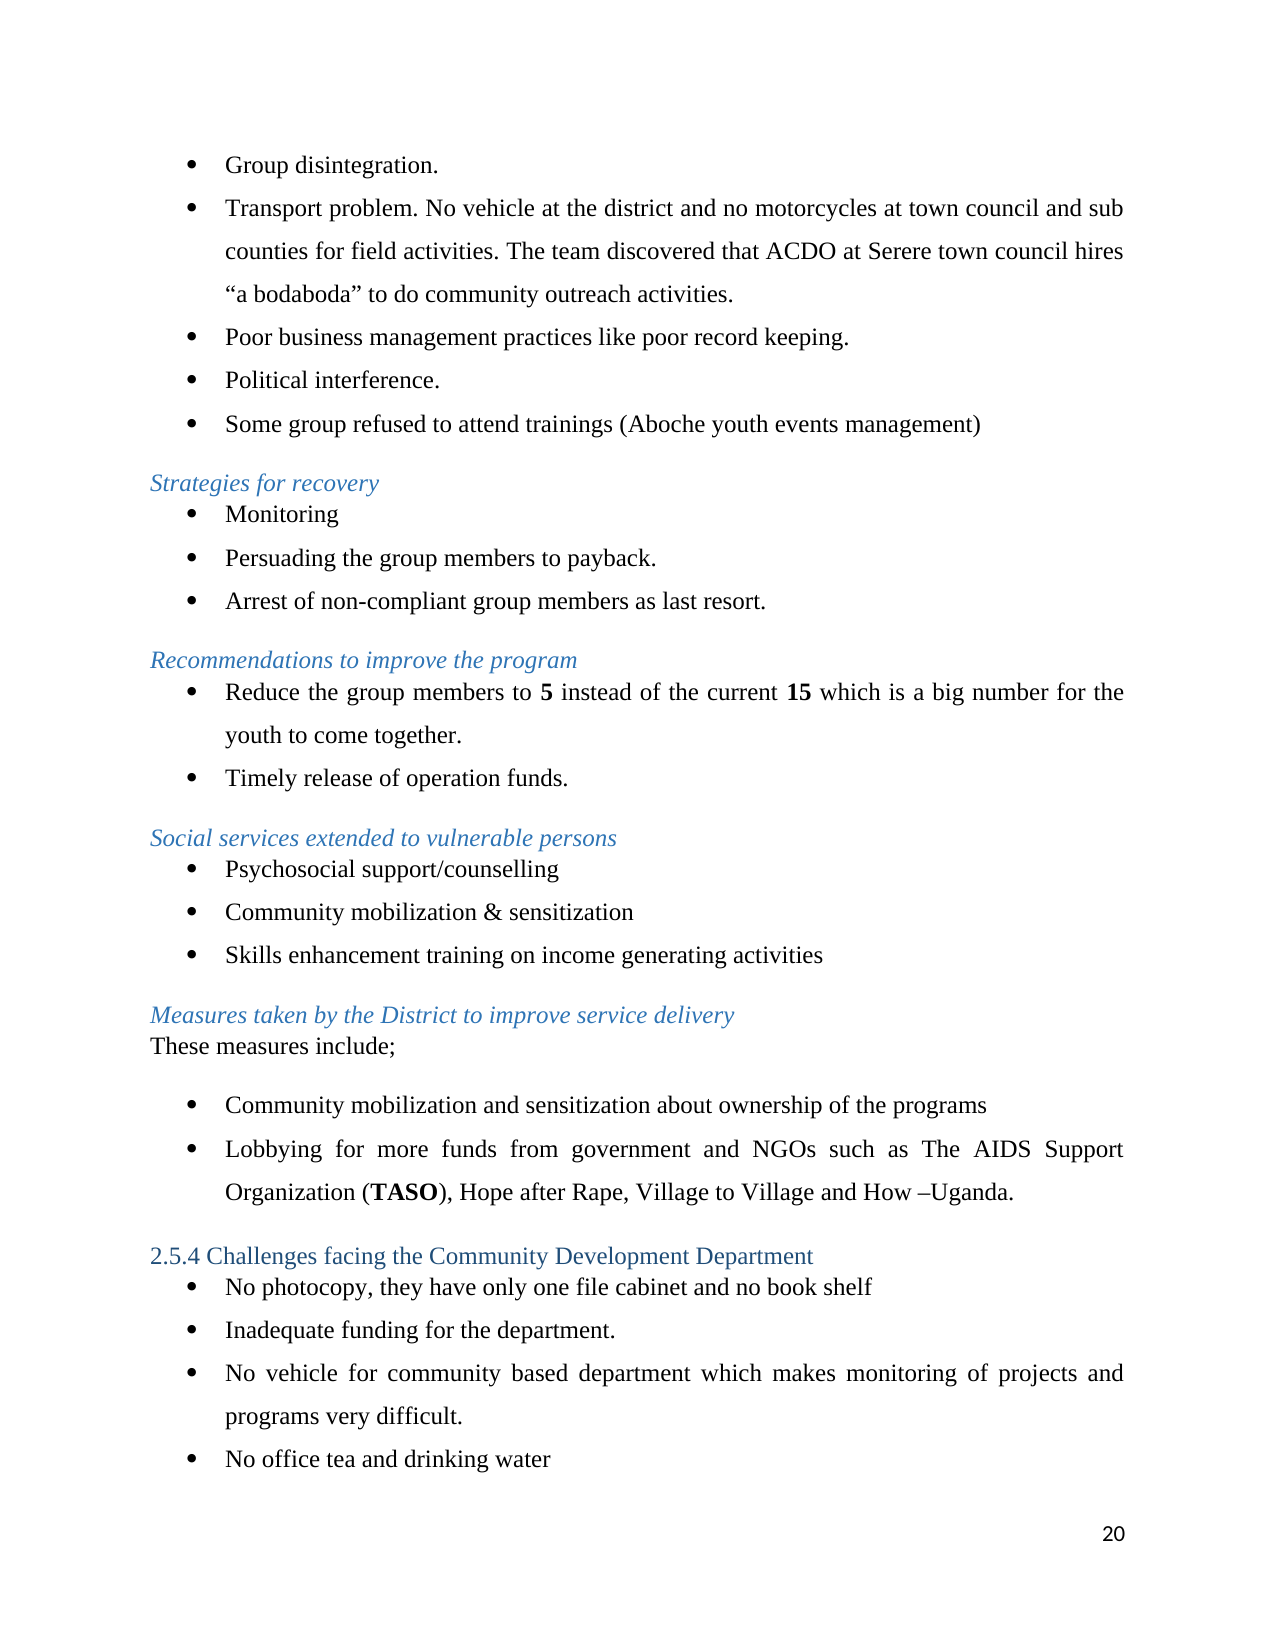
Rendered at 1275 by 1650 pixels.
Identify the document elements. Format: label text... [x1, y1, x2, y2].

list Community mobilization and sensitization about ownership of the programs [187, 1091, 1125, 1119]
list Psychosocial support/counselling [187, 854, 1125, 882]
list Arrest of non-compliant group members as last resort. [187, 586, 1125, 614]
list No photocopy, they have only one file cabinet and no book shelf [187, 1272, 1125, 1301]
list No vehicle for community based department which makes monitoring of projects and programs very difficult. [187, 1358, 1125, 1430]
list Some group refused to attend trainings (Aboche youth events management) [187, 409, 1125, 437]
list Skills enhancement training on income generating activities [187, 940, 1125, 969]
subtitle Measures taken by the District to improve service delivery [150, 1000, 1125, 1028]
list Reduce the group members to 5 instead of the current 15 which is a big number for the youth to come together. [187, 677, 1125, 748]
list Poor business management practices like poor record keeping. [187, 322, 1125, 351]
subtitle 2.5.4 Challenges facing the Community Development Department [150, 1241, 1125, 1269]
list Transport problem. No vehicle at the district and no motorcycles at town council and sub counties for field activities. The team discovered that ACDO at Serere town council hires “a bodaboda” to do community outreach activities. [187, 193, 1125, 308]
list No office tea and drinking water [187, 1444, 1125, 1473]
list Inadequate funding for the department. [187, 1315, 1125, 1344]
text These measures include; [150, 1031, 1125, 1059]
list Community mobilization & sensitization [187, 897, 1125, 926]
list Lobbying for more funds from government and NGOs such as The AIDS Support Organization (TASO), Hope after Rape, Village to Village and How –Uganda. [187, 1134, 1125, 1206]
subtitle Social services extended to vulnerable persons [150, 823, 1125, 851]
list Monitoring [187, 499, 1125, 528]
list Group disintegration. [187, 150, 1125, 179]
list Timely release of operation funds. [187, 763, 1125, 792]
subtitle Strategies for recovery [150, 468, 1125, 497]
list Persuading the group members to payback. [187, 543, 1125, 571]
list Political interference. [187, 366, 1125, 394]
subtitle Recommendations to improve the program [150, 646, 1125, 674]
